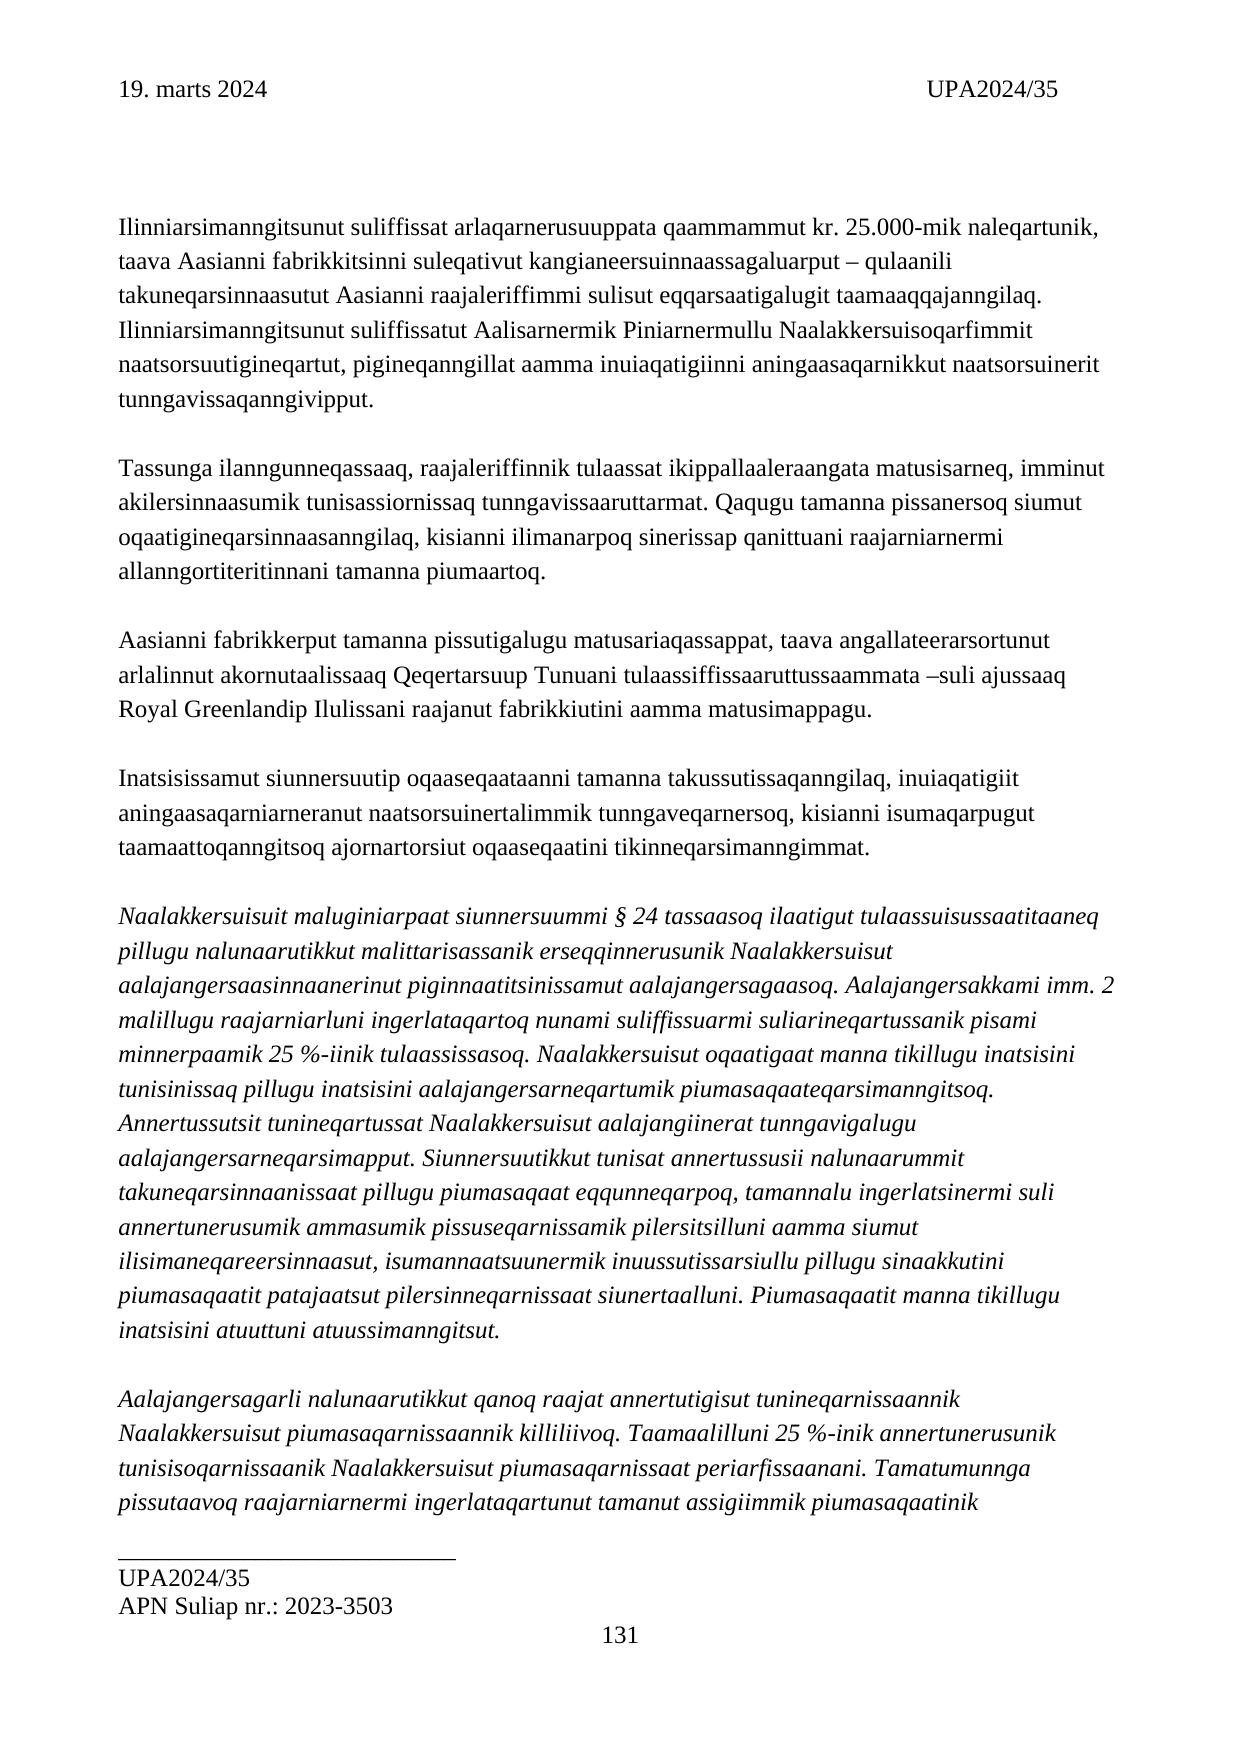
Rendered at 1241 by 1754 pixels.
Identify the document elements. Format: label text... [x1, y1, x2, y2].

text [118, 1384, 1122, 1516]
text Naalakkersuisuit maluginiarpaat siunnersuummi § 24 tassaasoq ilaatigut tulaassuisussaatitaaneq pillugu nalunaarutikkut malittarisassanik erseqqinnerusunik Naalakkersuisut aalajangersaasinnaanerinut piginnaatitsinissamut aalajangersagaasoq. Aalajangersakkami imm. 2 malillugu raajarniarluni ingerlataqartoq nunami suliffissuarmi suliarineqartussanik pisami minnerpaamik 25 %-iinik tulaassissasoq. Naalakkersuisut oqaatigaat manna tikillugu inatsisini tunisinissaq pillugu inatsisini aalajangersarneqartumik piumasaqaateqarsimanngitsoq. Annertussutsit tunineqartussat Naalakkersuisut aalajangiinerat tunngavigalugu aalajangersarneqarsimapput. Siunnersuutikkut tunisat annertussusii nalunaarummit takuneqarsinnaanissaat pillugu piumasaqaat eqqunneqarpoq, tamannalu ingerlatsinermi suli annertunerusumik ammasumik pissuseqarnissamik pilersitsilluni aamma siumut ilisimaneqareersinnaasut, isumannaatsuunermik inuussutissarsiullu pillugu sinaakkutini piumasaqaatit patajaatsut pilersinneqarnissaat siunertaalluni. Piumasaqaatit manna tikillugu inatsisini atuuttuni atuussimanngitsut. [118, 901, 1122, 1344]
text Tassunga ilanngunneqassaaq, raajaleriffinnik tulaassat ikippallaaleraangata matusisarneq, imminut akilersinnaasumik tunisassiornissaq tunngavissaaruttarmat. Qaqugu tamanna pissanersoq siumut oqaatigineqarsinnaasanngilaq, kisianni ilimanarpoq sinerissap qanittuani raajarniarnermi allanngortiteritinnani tamanna piumaartoq. [118, 453, 1122, 585]
text Aasianni fabrikkerput tamanna pissutigalugu matusariaqassappat, taava angallateerarsortunut arlalinnut akornutaalissaaq Qeqertarsuup Tunuani tulaassiffissaaruttussaammata –suli ajussaaq Royal Greenlandip Ilulissani raajanut fabrikkiutini aamma matusimappagu. [118, 625, 1122, 723]
text Ilinniarsimanngitsunut suliffissat arlaqarnerusuuppata qaammammut kr. 25.000-mik naleqartunik, taava Aasianni fabrikkitsinni suleqativut kangianeersuinnaassagaluarput – qulaanili takuneqarsinnaasutut Aasianni raajaleriffimmi sulisut eqqarsaatigalugit taamaaqqajanngilaq. Ilinniarsimanngitsunut suliffissatut Aalisarnermik Piniarnermullu Naalakkersuisoqarfimmit naatsorsuutigineqartut, pigineqanngillat aamma inuiaqatigiinni aningaasaqarnikkut naatsorsuinerit tunngavissaqanngivipput. [118, 212, 1122, 413]
text Inatsisissamut siunnersuutip oqaaseqaataanni tamanna takussutissaqanngilaq, inuiaqatigiit aningaasaqarniarneranut naatsorsuinertalimmik tunngaveqarnersoq, kisianni isumaqarpugut taamaattoqanngitsoq ajornartorsiut oqaaseqaatini tikinneqarsimanngimmat. [118, 763, 1122, 861]
